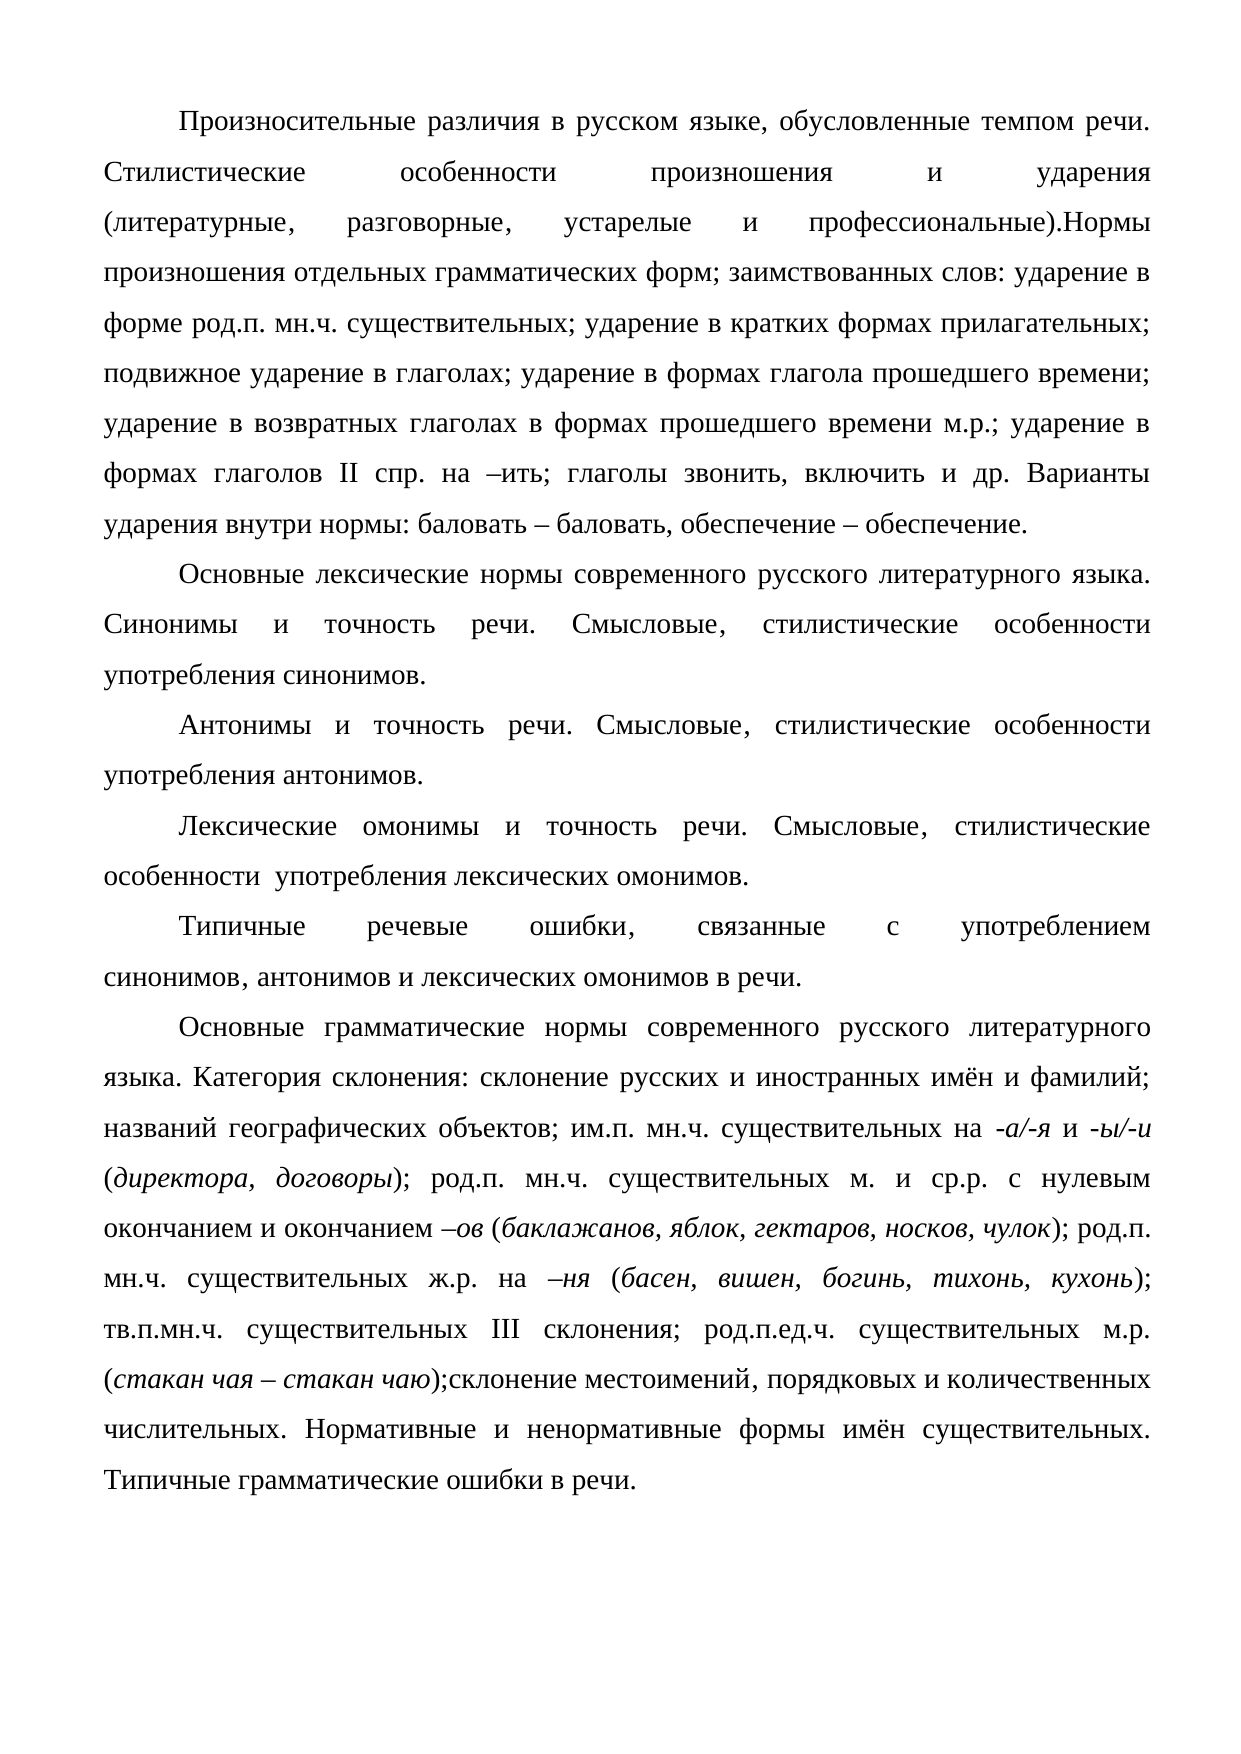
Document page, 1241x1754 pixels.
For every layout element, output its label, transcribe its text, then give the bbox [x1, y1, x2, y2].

subtitle Основные лексические нормы современного русского литературного языка. Синонимы и точность речи. Смысловые‚ стилистические особенности употребления синонимов. [103, 556, 1152, 690]
subtitle Лексические омонимы и точность речи. Смысловые‚ стилистические особенности употребления лексических омонимов. [103, 808, 1152, 892]
subtitle Антонимы и точность речи. Смысловые‚ стилистические особенности употребления антонимов. [103, 707, 1152, 791]
subtitle Основные грамматические нормы современного русского литературного языка. Категория склонения: склонение русских и иностранных имён и фамилий; названий географических объектов; им.п. мн.ч. существительных на -а/-я и -ы/-и (директора, договоры); род.п. мн.ч. существительных м. и ср.р. с нулевым окончанием и окончанием –ов (баклажанов, яблок, гектаров, носков, чулок); род.п. мн.ч. существительных ж.р. на –ня (басен, вишен, богинь, тихонь, кухонь); тв.п.мн.ч. существительных III склонения; род.п.ед.ч. существительных м.р. (стакан чая – стакан чаю);склонение местоимений‚ порядковых и количественных числительных. Нормативные и ненормативные формы имён существительных. Типичные грамматические ошибки в речи. [103, 1009, 1152, 1495]
subtitle Произносительные различия в русском языке, обусловленные темпом речи. Стилистические особенности произношения и ударения (литературные‚ разговорные‚ устарелые и профессиональные).Нормы произношения отдельных грамматических форм; заимствованных слов: ударение в форме род.п. мн.ч. существительных; ударение в кратких формах прилагательных; подвижное ударение в глаголах; ударение в формах глагола прошедшего времени; ударение в возвратных глаголах в формах прошедшего времени м.р.; ударение в формах глаголов II спр. на –ить; глаголы звонить, включить и др. Варианты ударения внутри нормы: баловать – баловать, обеспечение – обеспечение. [103, 103, 1152, 539]
subtitle Типичные речевые ошибки‚ связанные с употреблением синонимов‚ антонимов и лексических омонимов в речи. [103, 908, 1152, 992]
